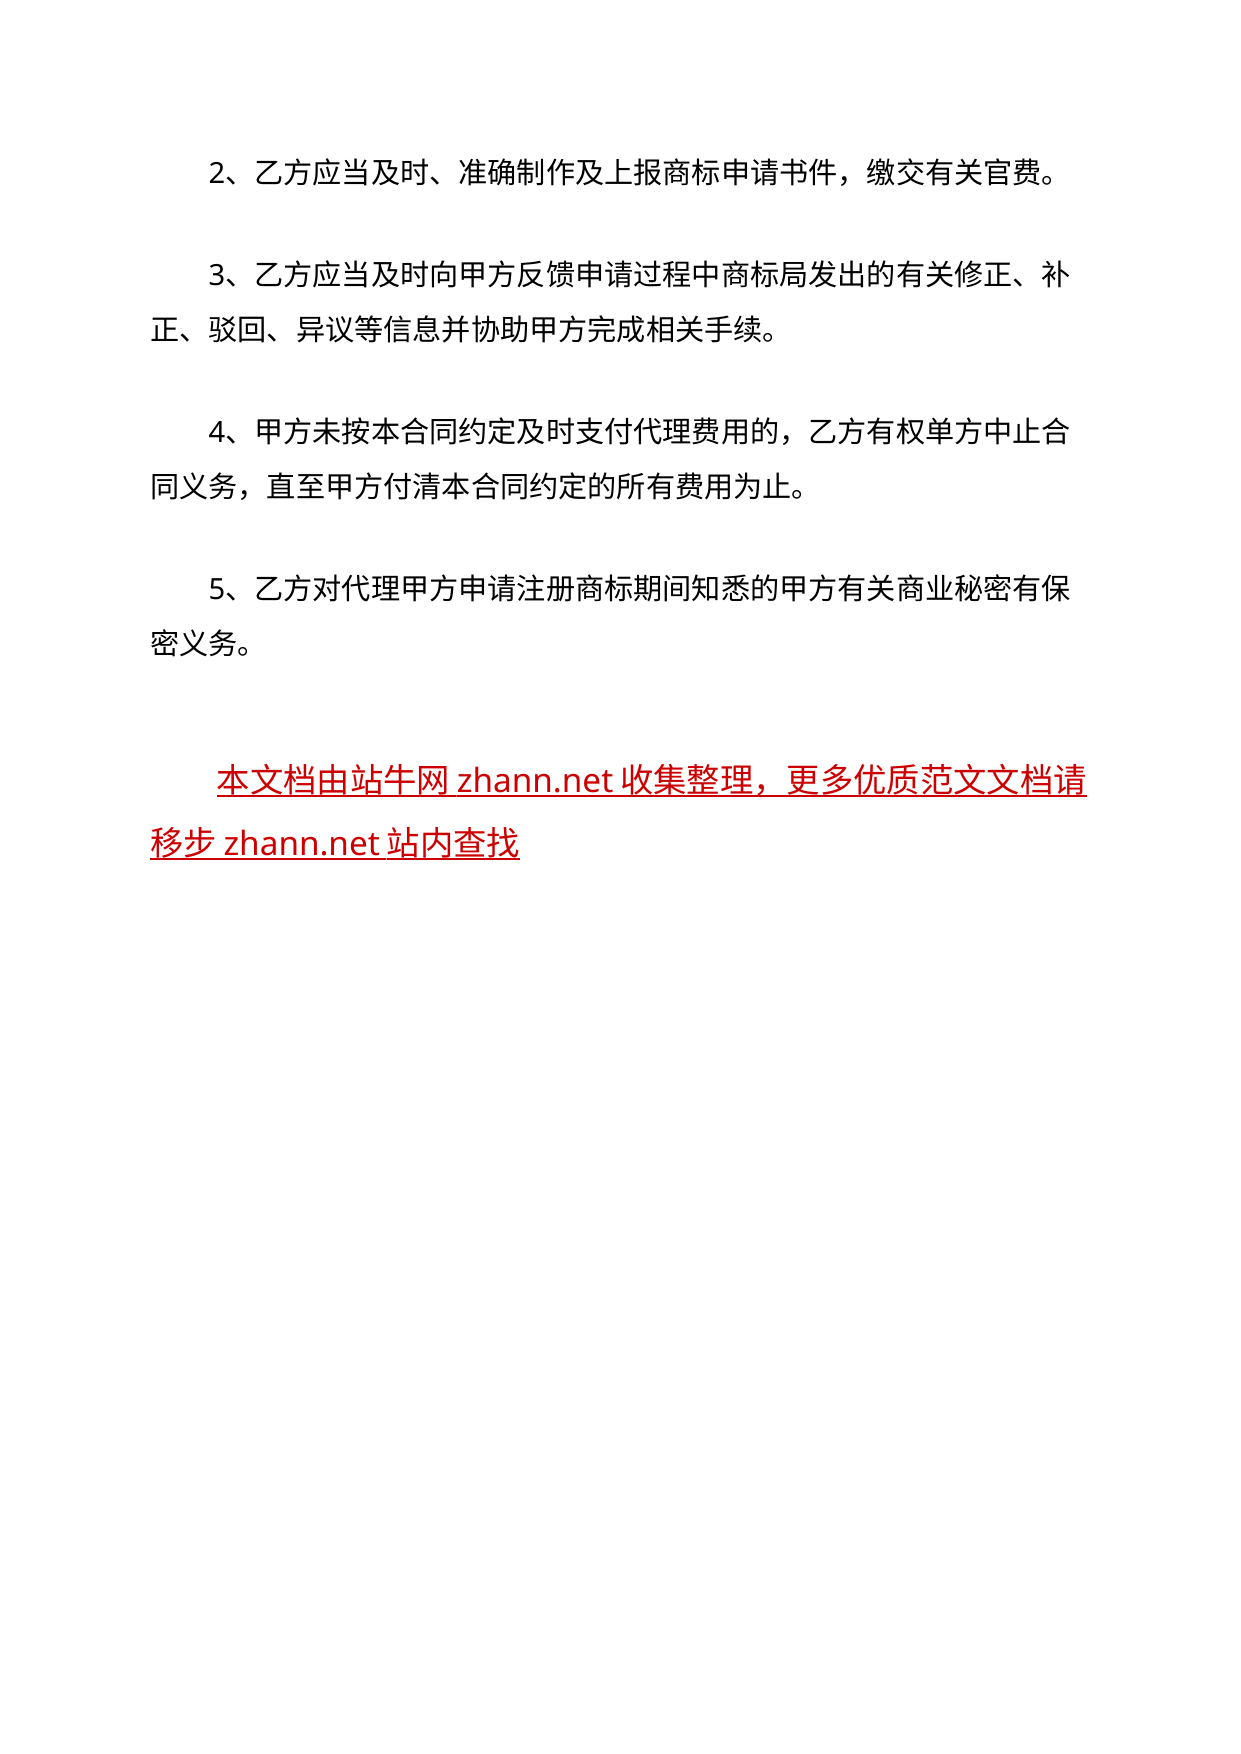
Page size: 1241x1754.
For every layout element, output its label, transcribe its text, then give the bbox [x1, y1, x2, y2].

text 本文档由站牛网zhann.net收集整理，更多优质范文文档请移步zhann.net站内查找 [150, 753, 1090, 865]
text 2、乙方应当及时、准确制作及上报商标申请书件，缴交有关官费。 [150, 150, 1090, 192]
text 3、乙方应当及时向甲方反馈申请过程中商标局发出的有关修正、补正、驳回、异议等信息并协助甲方完成相关手续。 [150, 252, 1090, 349]
text 5、乙方对代理甲方申请注册商标期间知悉的甲方有关商业秘密有保密义务。 [150, 566, 1090, 663]
text 4、甲方未按本合同约定及时支付代理费用的，乙方有权单方中止合同义务，直至甲方付清本合同约定的所有费用为止。 [150, 409, 1090, 506]
